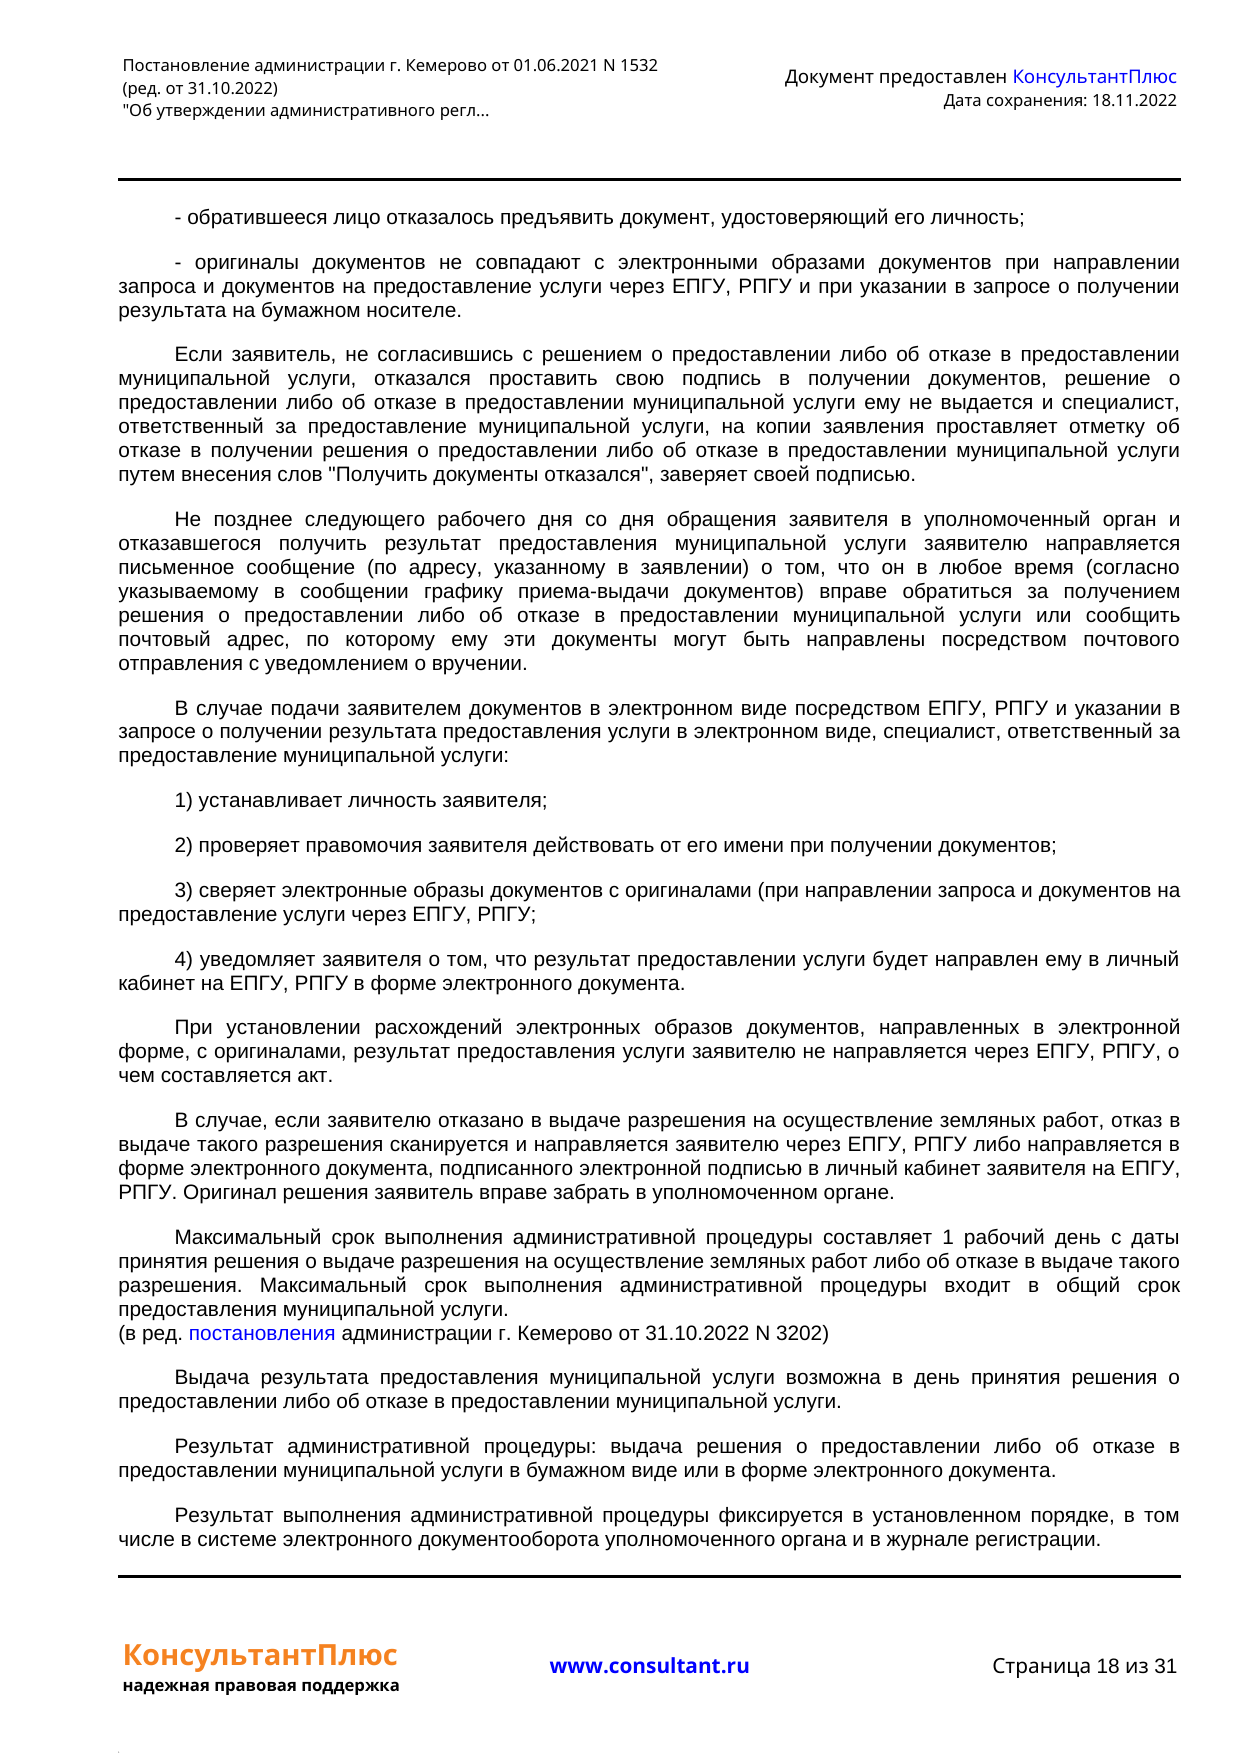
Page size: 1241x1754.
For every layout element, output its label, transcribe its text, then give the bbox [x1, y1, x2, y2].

text 4) уведомляет заявителя о том, что результат предоставлении услуги будет направлен ему в личный кабинет на ЕПГУ, РПГУ в форме электронного документа. [118, 946, 1181, 994]
text 1) устанавливает личность заявителя; [118, 788, 1181, 812]
text Результат выполнения административной процедуры фиксируется в установленном порядке, в том числе в системе электронного документооборота уполномоченного органа и в журнале регистрации. [118, 1503, 1181, 1551]
text 3) сверяет электронные образы документов с оригиналами (при направлении запроса и документов на предоставление услуги через ЕПГУ, РПГУ; [118, 878, 1181, 926]
text - оригиналы документов не совпадают с электронными образами документов при направлении запроса и документов на предоставление услуги через ЕПГУ, РПГУ и при указании в запросе о получении результата на бумажном носителе. [118, 249, 1181, 321]
text Не позднее следующего рабочего дня со дня обращения заявителя в уполномоченный орган и отказавшегося получить результат предоставления муниципальной услуги заявителю направляется письменное сообщение (по адресу, указанному в заявлении) о том, что он в любое время (согласно указываемому в сообщении графику приема-выдачи документов) вправе обратиться за получением решения о предоставлении либо об отказе в предоставлении муниципальной услуги или сообщить почтовый адрес, по которому ему эти документы могут быть направлены посредством почтового отправления с уведомлением о вручении. [118, 507, 1181, 674]
text При установлении расхождений электронных образов документов, направленных в электронной форме, с оригиналами, результат предоставления услуги заявителю не направляется через ЕПГУ, РПГУ, о чем составляется акт. [118, 1015, 1181, 1087]
text Выдача результата предоставления муниципальной услуги возможна в день принятия решения о предоставлении либо об отказе в предоставлении муниципальной услуги. [118, 1365, 1181, 1413]
text Результат административной процедуры: выдача решения о предоставлении либо об отказе в предоставлении муниципальной услуги в бумажном виде или в форме электронного документа. [118, 1434, 1181, 1482]
text 2) проверяет правомочия заявителя действовать от его имени при получении документов; [118, 833, 1181, 857]
text В случае, если заявителю отказано в выдаче разрешения на осуществление земляных работ, отказ в выдаче такого разрешения сканируется и направляется заявителю через ЕПГУ, РПГУ либо направляется в форме электронного документа, подписанного электронной подписью в личный кабинет заявителя на ЕПГУ, РПГУ. Оригинал решения заявитель вправе забрать в уполномоченном органе. [118, 1108, 1181, 1204]
text Если заявитель, не согласившись с решением о предоставлении либо об отказе в предоставлении муниципальной услуги, отказался проставить свою подпись в получении документов, решение о предоставлении либо об отказе в предоставлении муниципальной услуги ему не выдается и специалист, ответственный за предоставление муниципальной услуги, на копии заявления проставляет отметку об отказе в получении решения о предоставлении либо об отказе в предоставлении муниципальной услуги путем внесения слов "Получить документы отказался", заверяет своей подписью. [118, 342, 1181, 486]
text (в ред. постановления администрации г. Кемерово от 31.10.2022 N 3202) [118, 1320, 1181, 1344]
text В случае подачи заявителем документов в электронном виде посредством ЕПГУ, РПГУ и указании в запросе о получении результата предоставления услуги в электронном виде, специалист, ответственный за предоставление муниципальной услуги: [118, 695, 1181, 767]
text - обратившееся лицо отказалось предъявить документ, удостоверяющий его личность; [118, 205, 1181, 229]
text Максимальный срок выполнения административной процедуры составляет 1 рабочий день с даты принятия решения о выдаче разрешения на осуществление земляных работ либо об отказе в выдаче такого разрешения. Максимальный срок выполнения административной процедуры входит в общий срок предоставления муниципальной услуги. [118, 1224, 1181, 1320]
